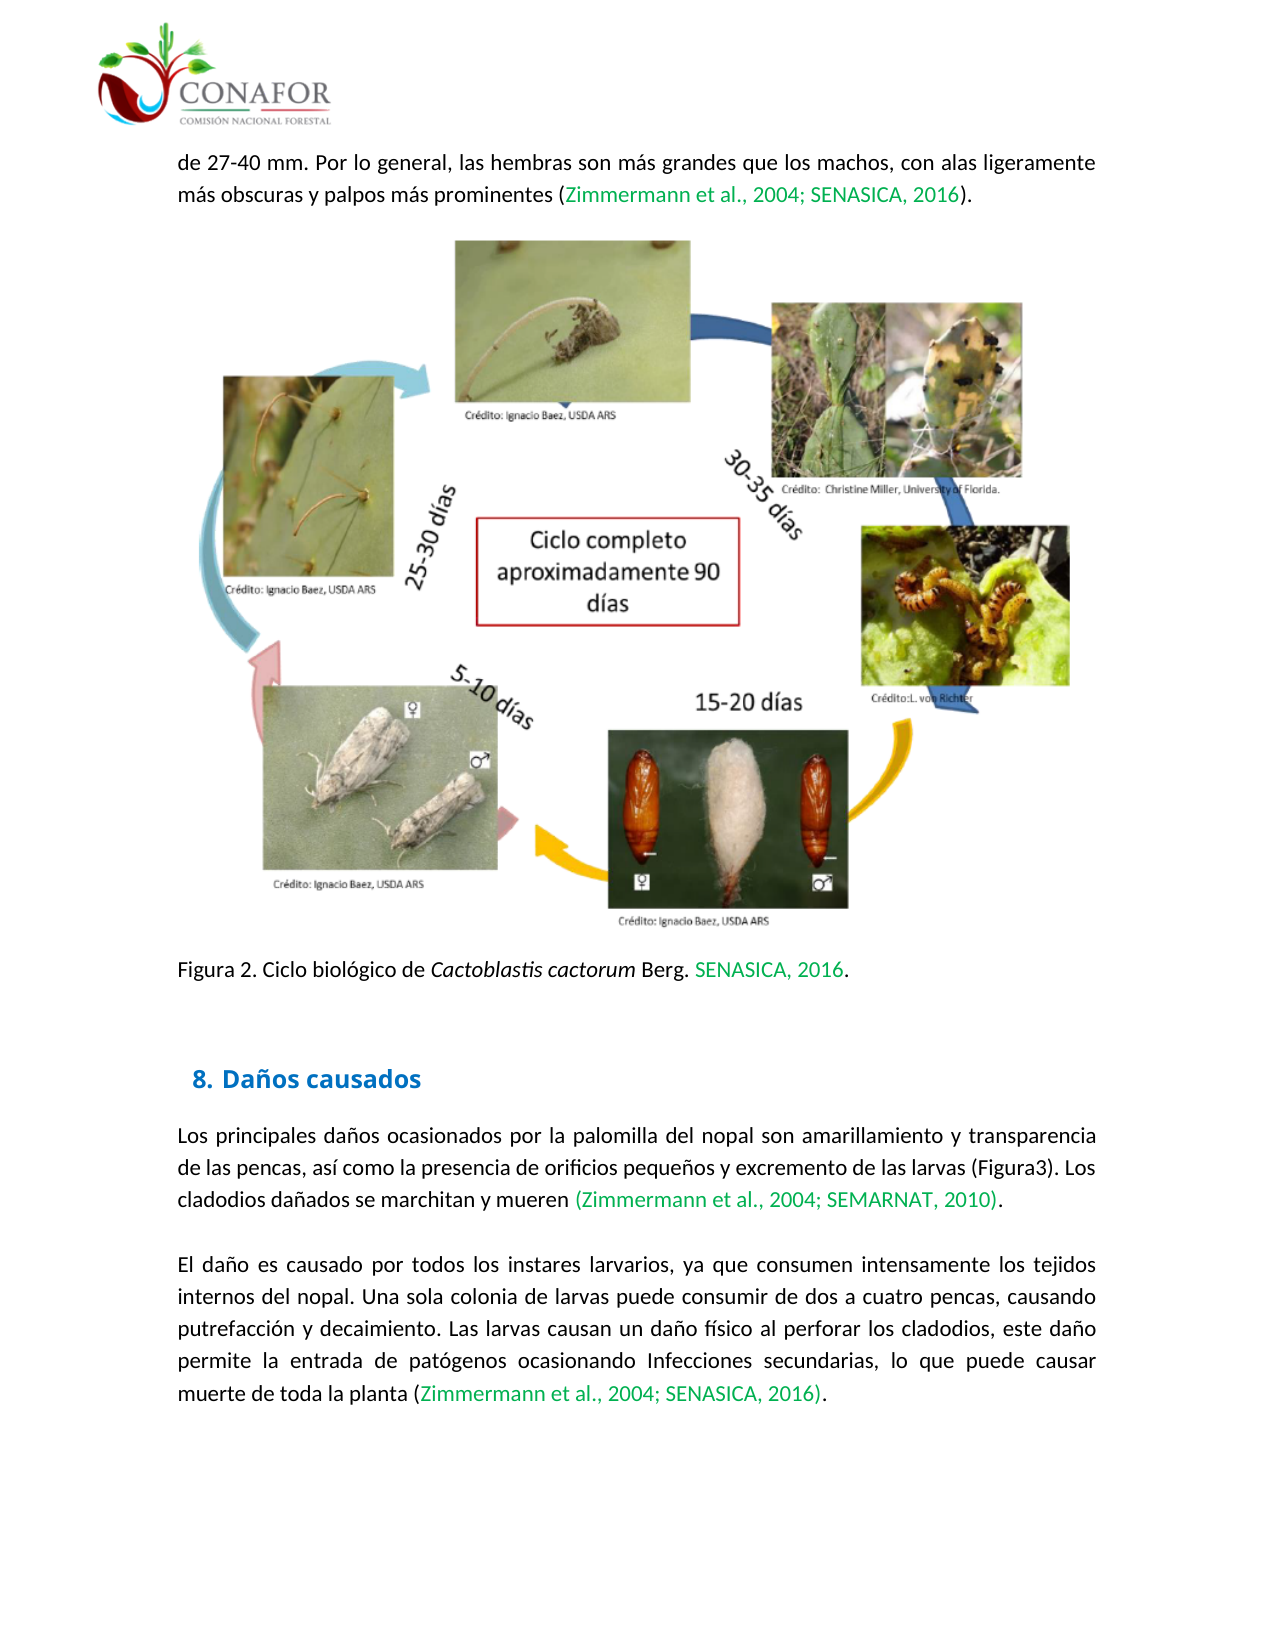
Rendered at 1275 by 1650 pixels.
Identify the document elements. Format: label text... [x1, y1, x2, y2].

text Figura 2. Ciclo biológico de Cactoblastis cactorum Berg. SENASICA, 2016. [177, 955, 1098, 983]
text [177, 148, 1098, 208]
text El daño es causado por todos los instares larvarios, ya que consumen intensamente los tejidos internos del nopal. Una sola colonia de larvas puede consumir de dos a cuatro pencas, causando putrefacción y decaimiento. Las larvas causan un daño físico al perforar los cladodios, este daño permite la entrada de patógenos ocasionando Infecciones secundarias, lo que puede causar muerte de toda la planta (Zimmermann et al., 2004; SENASICA, 2016). [177, 1250, 1098, 1407]
list Daños causados [192, 1061, 1098, 1095]
picture [184, 232, 1091, 931]
picture [92, 18, 333, 124]
text Los principales daños ocasionados por la palomilla del nopal son amarillamiento y transparencia de las pencas, así como la presencia de orificios pequeños y excremento de las larvas (Figura3). Los cladodios dañados se marchitan y mueren (Zimmermann et al., 2004; SEMARNAT, 2010). [177, 1121, 1098, 1214]
